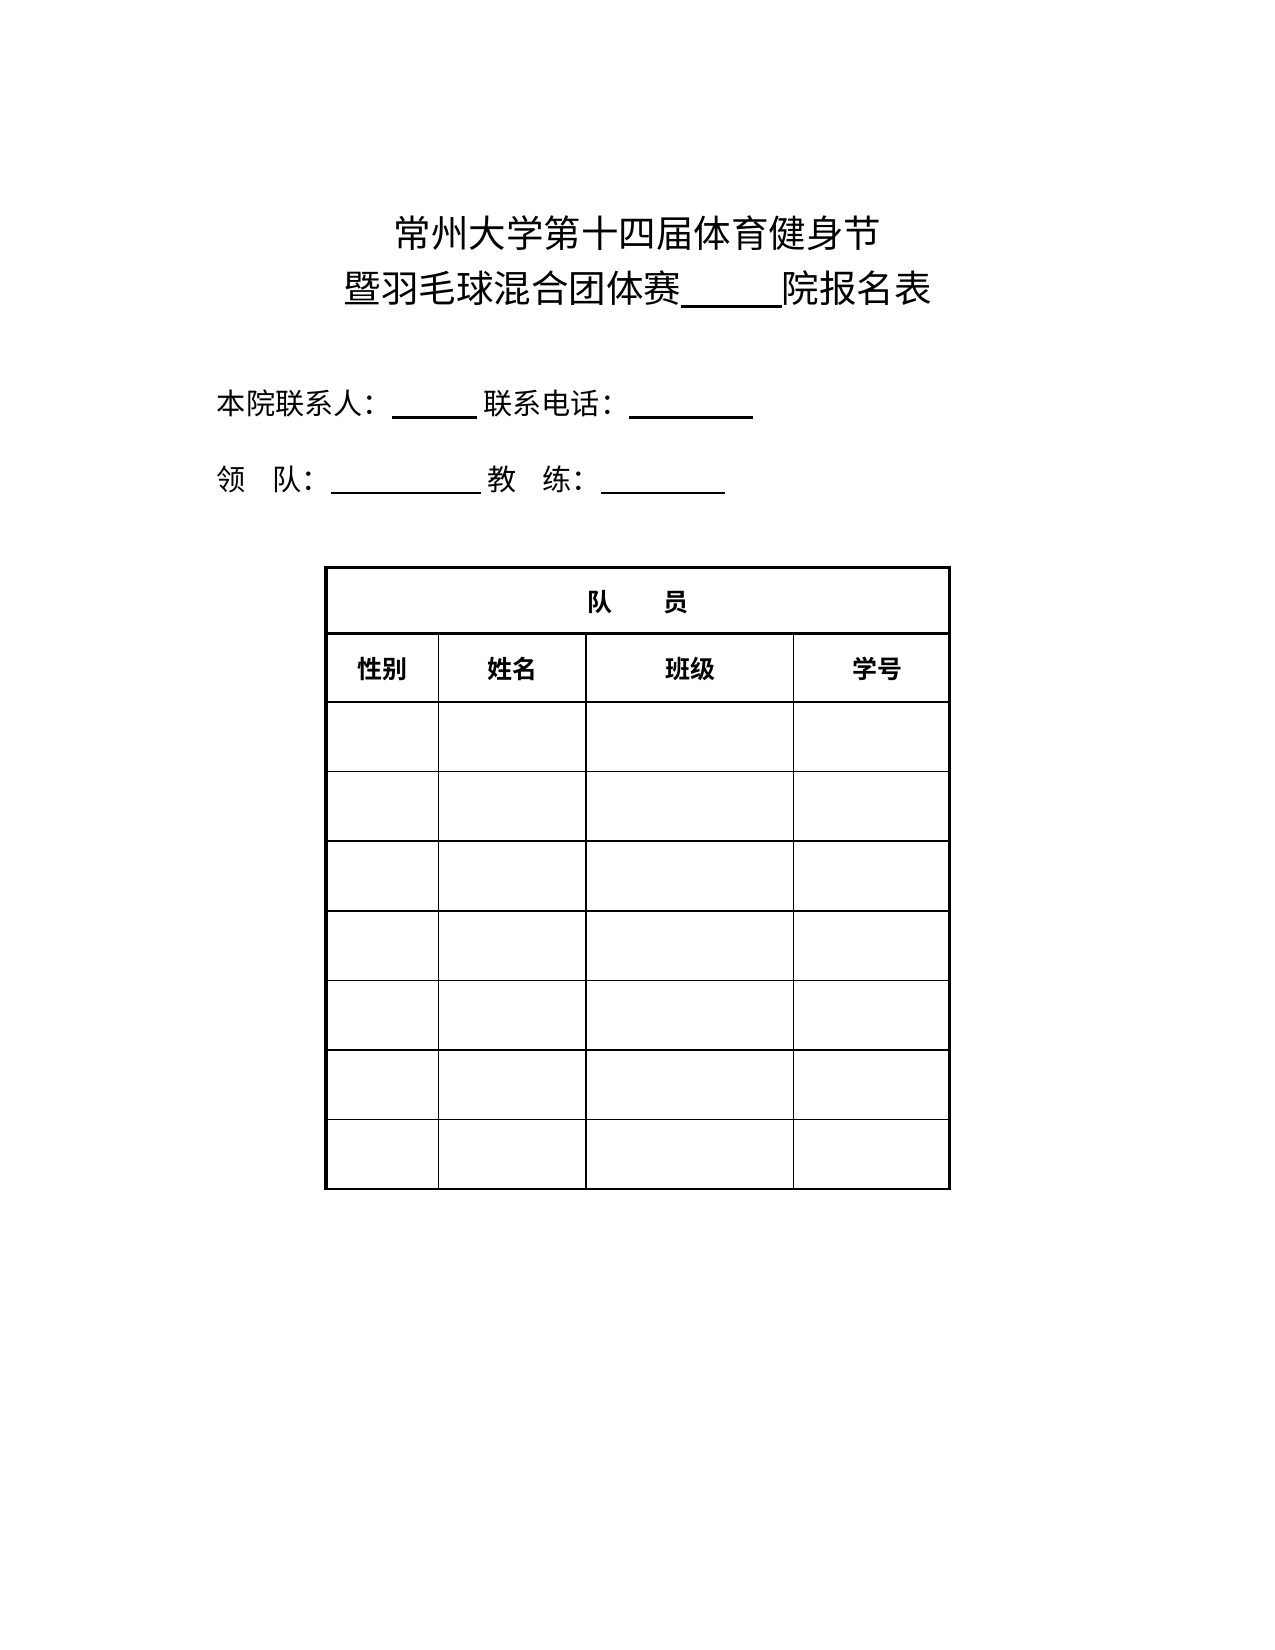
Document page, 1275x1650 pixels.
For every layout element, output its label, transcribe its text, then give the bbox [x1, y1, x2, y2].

table_cell [794, 772, 948, 840]
table_cell [794, 912, 948, 979]
text 领 队： 教 练： [187, 456, 1087, 498]
table_cell [587, 842, 793, 910]
table_cell [794, 1120, 948, 1188]
table_cell [439, 1120, 585, 1188]
table_cell 学号 [794, 635, 948, 701]
table_cell [439, 842, 585, 910]
text 本院联系人： 联系电话： [187, 380, 1087, 423]
table_cell [794, 981, 948, 1049]
text 常州大学第十四届体育健身节 [187, 204, 1087, 258]
table_cell [587, 912, 793, 979]
table_cell [794, 842, 948, 910]
table_cell [587, 772, 793, 840]
table_cell [328, 1120, 438, 1188]
table_cell [587, 981, 793, 1049]
table_cell 姓名 [439, 635, 585, 701]
table_cell 班级 [587, 635, 793, 701]
table_cell 性别 [328, 635, 438, 701]
text 暨羽毛球混合团体赛 院报名表 [187, 258, 1087, 313]
table_cell [439, 703, 585, 771]
table_cell [328, 912, 438, 979]
table_cell [439, 981, 585, 1049]
table_cell [328, 842, 438, 910]
table_cell [439, 1051, 585, 1119]
table_cell [587, 1051, 793, 1119]
table_cell [587, 703, 793, 771]
table_cell [328, 703, 438, 771]
table_cell [328, 772, 438, 840]
table_header 队 员 [328, 569, 948, 632]
table_cell [328, 981, 438, 1049]
table_cell [439, 772, 585, 840]
table_cell [328, 1051, 438, 1119]
table_cell [587, 1120, 793, 1188]
table_cell [794, 1051, 948, 1119]
table_cell [794, 703, 948, 771]
table_cell [439, 912, 585, 979]
